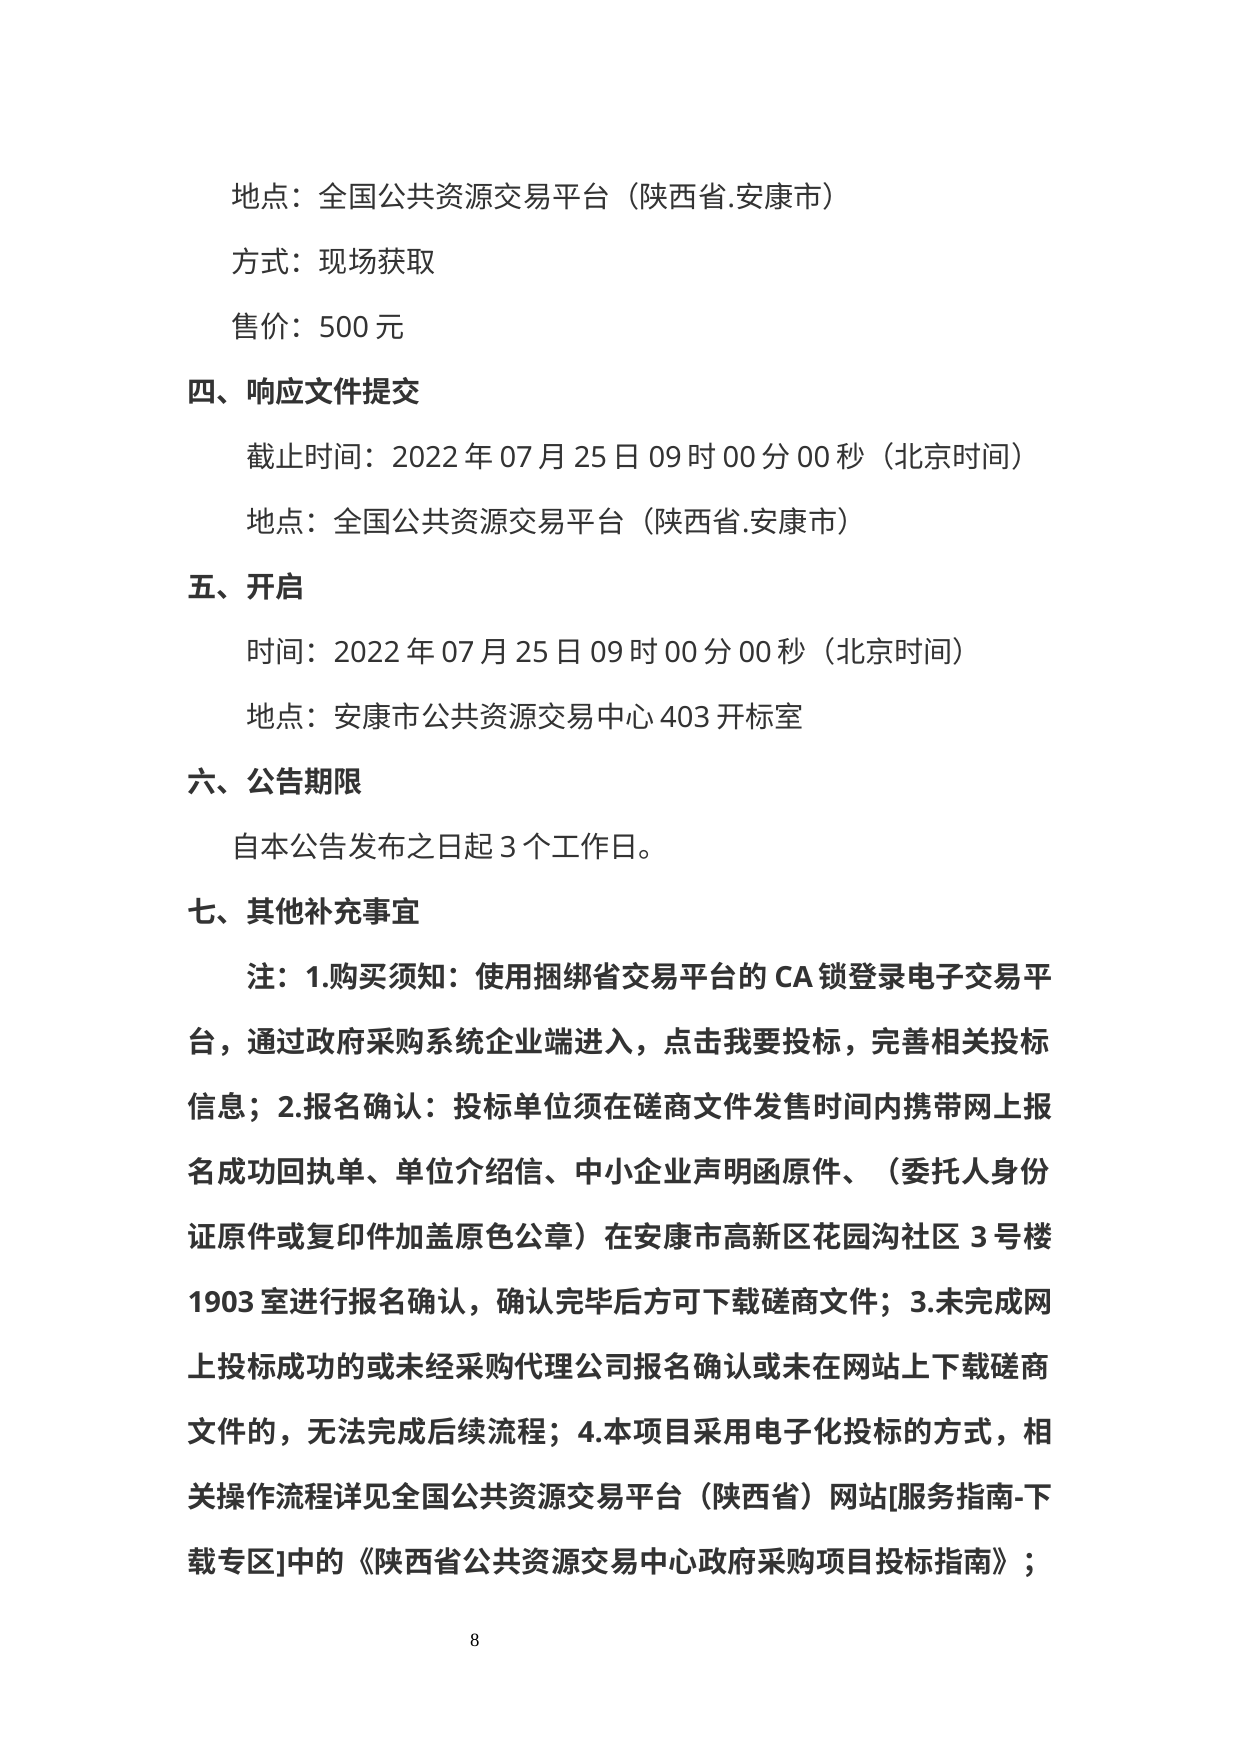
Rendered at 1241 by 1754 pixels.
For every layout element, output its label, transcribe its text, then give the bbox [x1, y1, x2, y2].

text 售价：500元 [187, 292, 1053, 357]
text 截止时间：2022年07月25日 09时00分00秒（北京时间） [187, 422, 1053, 487]
text 地点：安康市公共资源交易中心403开标室 [187, 682, 1053, 747]
text 地点：全国公共资源交易平台（陕西省.安康市） [187, 162, 1053, 227]
text 方式：现场获取 [187, 227, 1053, 292]
text 自本公告发布之日起3个工作日。 [187, 812, 1053, 877]
text 六、公告期限 [187, 747, 1053, 812]
text 七、其他补充事宜 [187, 877, 1053, 942]
text 时间：2022年07月25日 09时00分00秒（北京时间） [187, 617, 1053, 682]
text 地点：全国公共资源交易平台（陕西省.安康市） [187, 487, 1053, 552]
text 五、开启 [187, 552, 1053, 617]
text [187, 942, 1053, 1592]
text 四、响应文件提交 [187, 357, 1053, 422]
